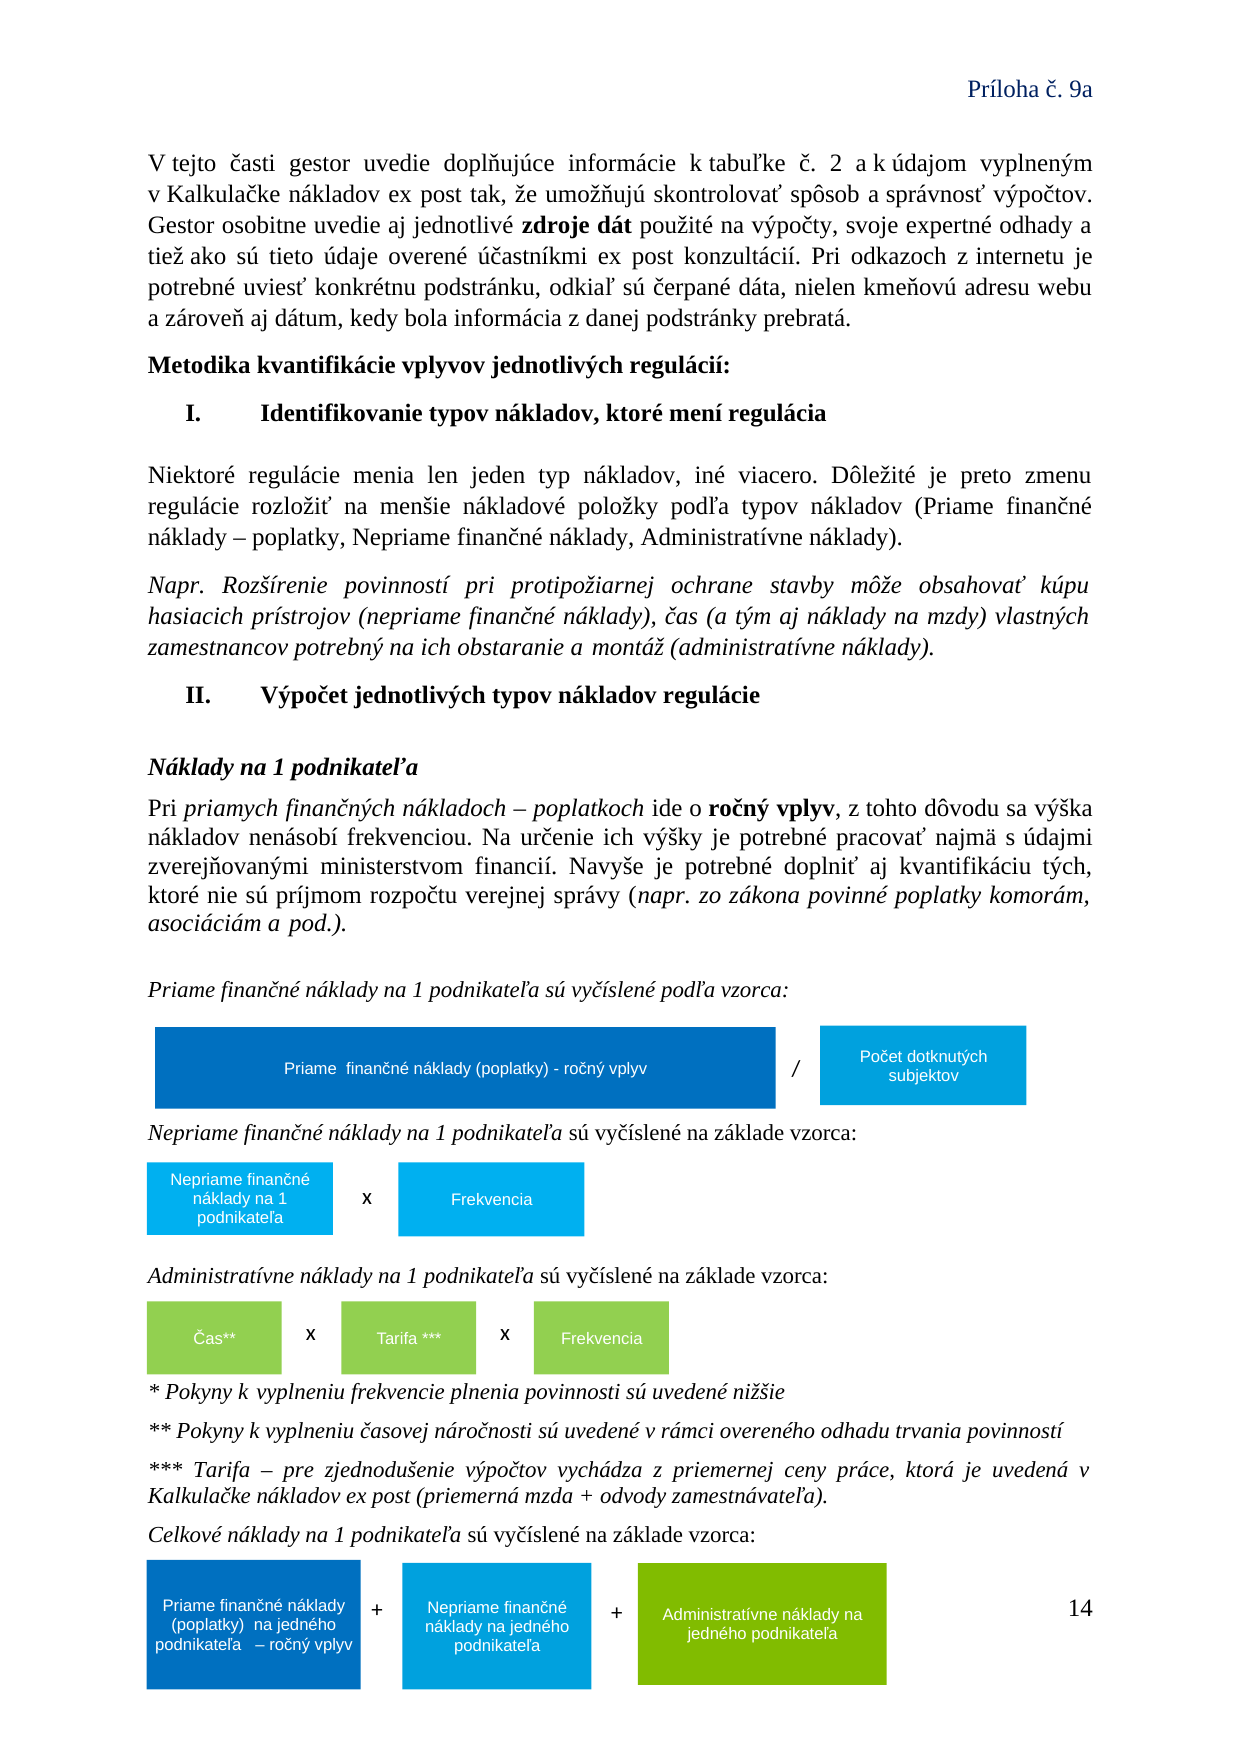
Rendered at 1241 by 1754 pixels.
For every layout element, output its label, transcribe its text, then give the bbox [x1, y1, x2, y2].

text V tejto časti gestor uvedie doplňujúce informácie k tabuľke č. 2 a k údajom vyplneným v Kalkulačke nákladov ex post tak, že umožňujú skontrolovať spôsob a správnosť výpočtov. Gestor osobitne uvedie aj jednotlivé zdroje dát použité na výpočty, svoje expertné odhady a tiež ako sú tieto údaje overené účastníkmi ex post konzultácií. Pri odkazoch z internetu je potrebné uviesť konkrétnu podstránku, odkiaľ sú čerpané dáta, nielen kmeňovú adresu webu a zároveň aj dátum, kedy bola informácia z danej podstránky prebratá. [148, 148, 1093, 332]
text ** Pokyny k vyplneniu časovej náročnosti sú uvedené v rámci overeného odhadu trvania povinností [148, 1417, 1093, 1444]
text *** Tarifa – pre zjednodušenie výpočtov vychádza z priemernej ceny práce, ktorá je uvedená v Kalkulačke nákladov ex post (priemerná mzda + odvody zamestnávateľa). [148, 1456, 1093, 1509]
text * Pokyny k vyplneniu frekvencie plnenia povinnosti sú uvedené nižšie [148, 1378, 1093, 1405]
list Identifikovanie typov nákladov, ktoré mení regulácia [185, 398, 1093, 427]
text Celkové náklady na 1 podnikateľa sú vyčíslené na základe vzorca: [148, 1521, 1093, 1548]
text Niektoré regulácie menia len jeden typ nákladov, iné viacero. Dôležité je preto zmenu regulácie rozložiť na menšie nákladové položky podľa typov nákladov (Priame finančné náklady – poplatky, Nepriame finančné náklady, Administratívne náklady). [148, 460, 1093, 551]
text Priame finančné náklady na 1 podnikateľa sú vyčíslené podľa vzorca: [148, 976, 1093, 1002]
text Administratívne náklady na 1 podnikateľa sú vyčíslené na základe vzorca: [148, 1262, 1093, 1288]
text Náklady na 1 podnikateľa [148, 752, 1093, 781]
text Metodika kvantifikácie vplyvov jednotlivých regulácií: [148, 351, 1093, 379]
text Nepriame finančné náklady na 1 podnikateľa sú vyčíslené na základe vzorca: [148, 1119, 1093, 1145]
list Výpočet jednotlivých typov nákladov regulácie [185, 680, 1093, 709]
text Napr. Rozšírenie povinností pri protipožiarnej ochrane stavby môže obsahovať kúpu hasiacich prístrojov (nepriame finančné náklady), čas (a tým aj náklady na mzdy) vlastných zamestnancov potrebný na ich obstaranie a montáž (administratívne náklady). [148, 570, 1093, 661]
text Pri priamych finančných nákladoch – poplatkoch ide o ročný vplyv, z tohto dôvodu sa výška nákladov nenásobí frekvenciou. Na určenie ich výšky je potrebné pracovať najmä s údajmi zverejňovanými ministerstvom financií. Navyše je potrebné doplniť aj kvantifikáciu tých, ktoré nie sú príjmom rozpočtu verejnej správy (napr. zo zákona povinné poplatky komorám, asociáciám a pod.). [148, 793, 1093, 937]
